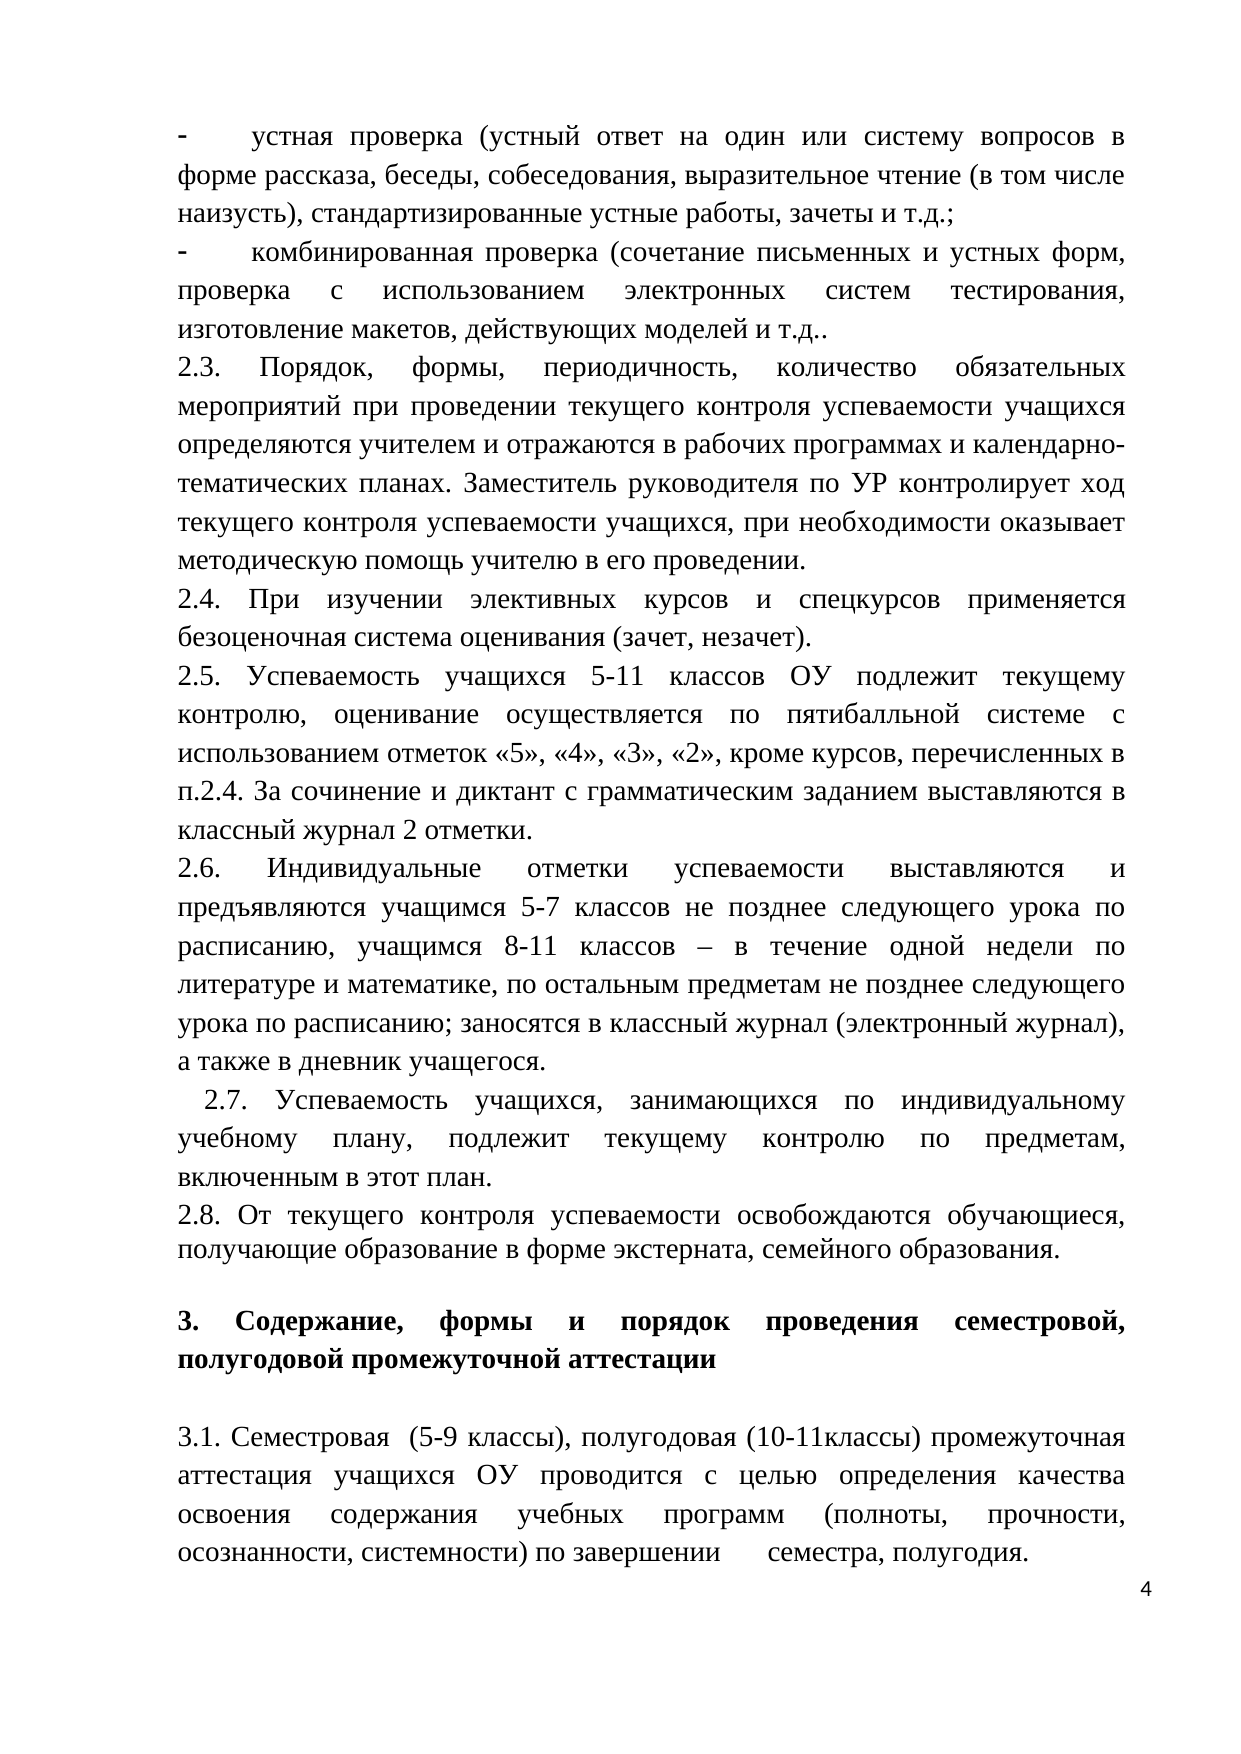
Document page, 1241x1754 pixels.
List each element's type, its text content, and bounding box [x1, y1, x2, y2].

list устная проверка (устный ответ на один или систему вопросов в форме рассказа, беседы, собеседования, выразительное чтение (в том числе наизусть), стандартизированные устные работы, зачеты и т.д.; [177, 118, 1126, 229]
text 2.6. Индивидуальные отметки успеваемости выставляются и предъявляются учащимся 5-7 классов не позднее следующего урока по расписанию, учащимся 8-11 классов – в течение одной недели по литературе и математике, по остальным предметам не позднее следующего урока по расписанию; заносятся в классный журнал (электронный журнал), а также в дневник учащегося. [177, 851, 1126, 1077]
list 2.5. Успеваемость учащихся 5-11 классов ОУ подлежит текущему контролю, оценивание осуществляется по пятибалльной системе с использованием отметок «5», «4», «3», «2», кроме курсов, перечисленных в п.2.4. За сочинение и диктант с грамматическим заданием выставляются в классный журнал 2 отметки. [177, 658, 1126, 846]
text 3. Содержание, формы и порядок проведения семестровой, полугодовой промежуточной аттестации [177, 1303, 1126, 1375]
text 2.8. От текущего контроля успеваемости освобождаются обучающиеся, получающие образование в форме экстерната, семейного образования. [177, 1197, 1126, 1264]
list 2.3. Порядок, формы, периодичность, количество обязательных мероприятий при проведении текущего контроля успеваемости учащихся определяются учителем и отражаются в рабочих программах и календарно-тематических планах. Заместитель руководителя по УР контролирует ход текущего контроля успеваемости учащихся, при необходимости оказывает методическую помощь учителю в его проведении. [177, 349, 1126, 576]
text 3.1. Семестровая (5-9 классы), полугодовая (10-11классы) промежуточная аттестация учащихся ОУ проводится с целью определения качества освоения содержания учебных программ (полноты, прочности, осознанности, системности) по завершении семестра, полугодия. [177, 1419, 1126, 1568]
list комбинированная проверка (сочетание письменных и устных форм, проверка с использованием электронных систем тестирования, изготовление макетов, действующих моделей и т.д.. [177, 234, 1126, 344]
text 2.7. Успеваемость учащихся, занимающихся по индивидуальному учебному плану, подлежит текущему контролю по предметам, включенным в этот план. [177, 1082, 1126, 1192]
list 2.4. При изучении элективных курсов и спецкурсов применяется безоценочная система оценивания (зачет, незачет). [177, 581, 1126, 653]
